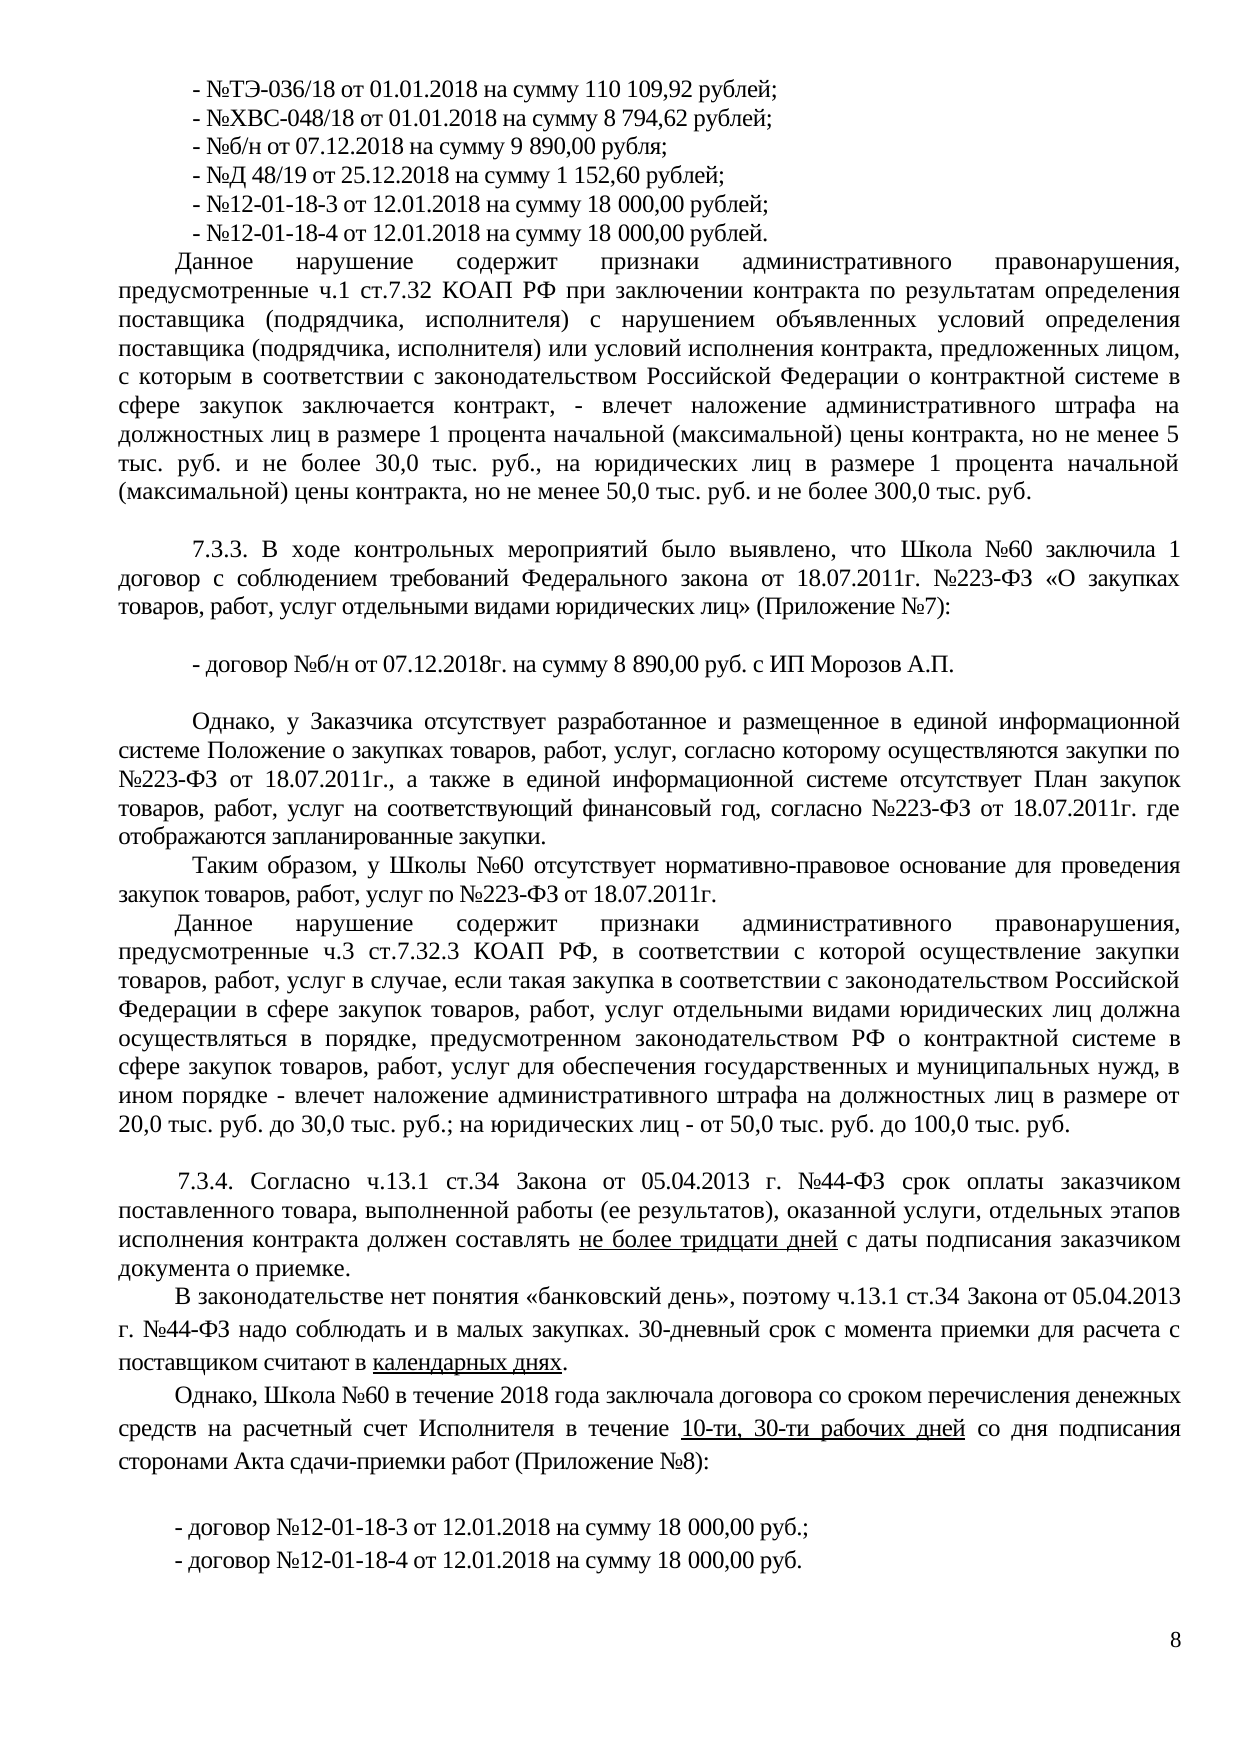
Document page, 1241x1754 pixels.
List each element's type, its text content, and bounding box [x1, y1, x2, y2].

text - договор №12-01-18-3 от 12.01.2018 на сумму 18 000,00 руб.; [118, 1512, 1181, 1541]
text Однако, у Заказчика отсутствует разработанное и размещенное в единой информационной системе Положение о закупках товаров, работ, услуг, согласно которому осуществляются закупки по №223-ФЗ от 18.07.2011г., а также в единой информационной системе отсутствует План закупок товаров, работ, услуг на соответствующий финансовый год, согласно №223-ФЗ от 18.07.2011г. где отображаются запланированные закупки. [118, 706, 1181, 850]
text 7.3.4. Согласно ч.13.1 ст.34 Закона от 05.04.2013 г. №44-ФЗ срок оплаты заказчиком поставленного товара, выполненной работы (ее результатов), оказанной услуги, отдельных этапов исполнения контракта должен составлять не более тридцати дней с даты подписания заказчиком документа о приемке. [118, 1166, 1181, 1281]
text Однако, Школа №60 в течение 2018 года заключала договора со сроком перечисления денежных средств на расчетный счет Исполнителя в течение 10-ти, 30-ти рабочих дней со дня подписания сторонами Акта сдачи-приемки работ (Приложение №8): [118, 1380, 1181, 1475]
text В законодательстве нет понятия «банковский день», поэтому ч.13.1 ст.34 Закона от 05.04.2013 г. №44-ФЗ надо соблюдать и в малых закупках. 30-дневный срок с момента приемки для расчета с поставщиком считают в календарных днях. [118, 1281, 1181, 1376]
text Данное нарушение содержит признаки административного правонарушения, предусмотренные ч.3 ст.7.32.3 КОАП РФ, в соответствии с которой осуществление закупки товаров, работ, услуг в случае, если такая закупка в соответствии с законодательством Российской Федерации в сфере закупок товаров, работ, услуг отдельными видами юридических лиц должна осуществляться в порядке, предусмотренном законодательством РФ о контрактной системе в сфере закупок товаров, работ, услуг для обеспечения государственных и муниципальных нужд, в ином порядке - влечет наложение административного штрафа на должностных лиц в размере от 20,0 тыс. руб. до 30,0 тыс. руб.; на юридических лиц - от 50,0 тыс. руб. до 100,0 тыс. руб. [118, 908, 1181, 1138]
text - №ТЭ-036/18 от 01.01.2018 на сумму 110 109,92 рублей; [118, 74, 1181, 103]
text 7.3.3. В ходе контрольных мероприятий было выявлено, что Школа №60 заключила 1 договор с соблюдением требований Федерального закона от 18.07.2011г. №223-ФЗ «О закупках товаров, работ, услуг отдельными видами юридических лиц» (Приложение №7): [118, 534, 1181, 620]
text Данное нарушение содержит признаки административного правонарушения, предусмотренные ч.1 ст.7.32 КОАП РФ при заключении контракта по результатам определения поставщика (подрядчика, исполнителя) с нарушением объявленных условий определения поставщика (подрядчика, исполнителя) или условий исполнения контракта, предложенных лицом, с которым в соответствии с законодательством Российской Федерации о контрактной системе в сфере закупок заключается контракт, - влечет наложение административного штрафа на должностных лиц в размере 1 процента начальной (максимальной) цены контракта, но не менее 5 тыс. руб. и не более 30,0 тыс. руб., на юридических лиц в размере 1 процента начальной (максимальной) цены контракта, но не менее 50,0 тыс. руб. и не более 300,0 тыс. руб. [118, 246, 1181, 505]
text - №12-01-18-4 от 12.01.2018 на сумму 18 000,00 рублей. [118, 218, 1181, 246]
text - договор №12-01-18-4 от 12.01.2018 на сумму 18 000,00 руб. [118, 1546, 1181, 1574]
text - №Д 48/19 от 25.12.2018 на сумму 1 152,60 рублей; [118, 160, 1181, 189]
text - №ХВС-048/18 от 01.01.2018 на сумму 8 794,62 рублей; [118, 103, 1181, 131]
text - №б/н от 07.12.2018 на сумму 9 890,00 рубля; [118, 131, 1181, 160]
text - договор №б/н от 07.12.2018г. на сумму 8 890,00 руб. с ИП Морозов А.П. [118, 649, 1181, 678]
text Таким образом, у Школы №60 отсутствует нормативно-правовое основание для проведения закупок товаров, работ, услуг по №223-ФЗ от 18.07.2011г. [118, 850, 1181, 908]
text - №12-01-18-3 от 12.01.2018 на сумму 18 000,00 рублей; [118, 189, 1181, 218]
